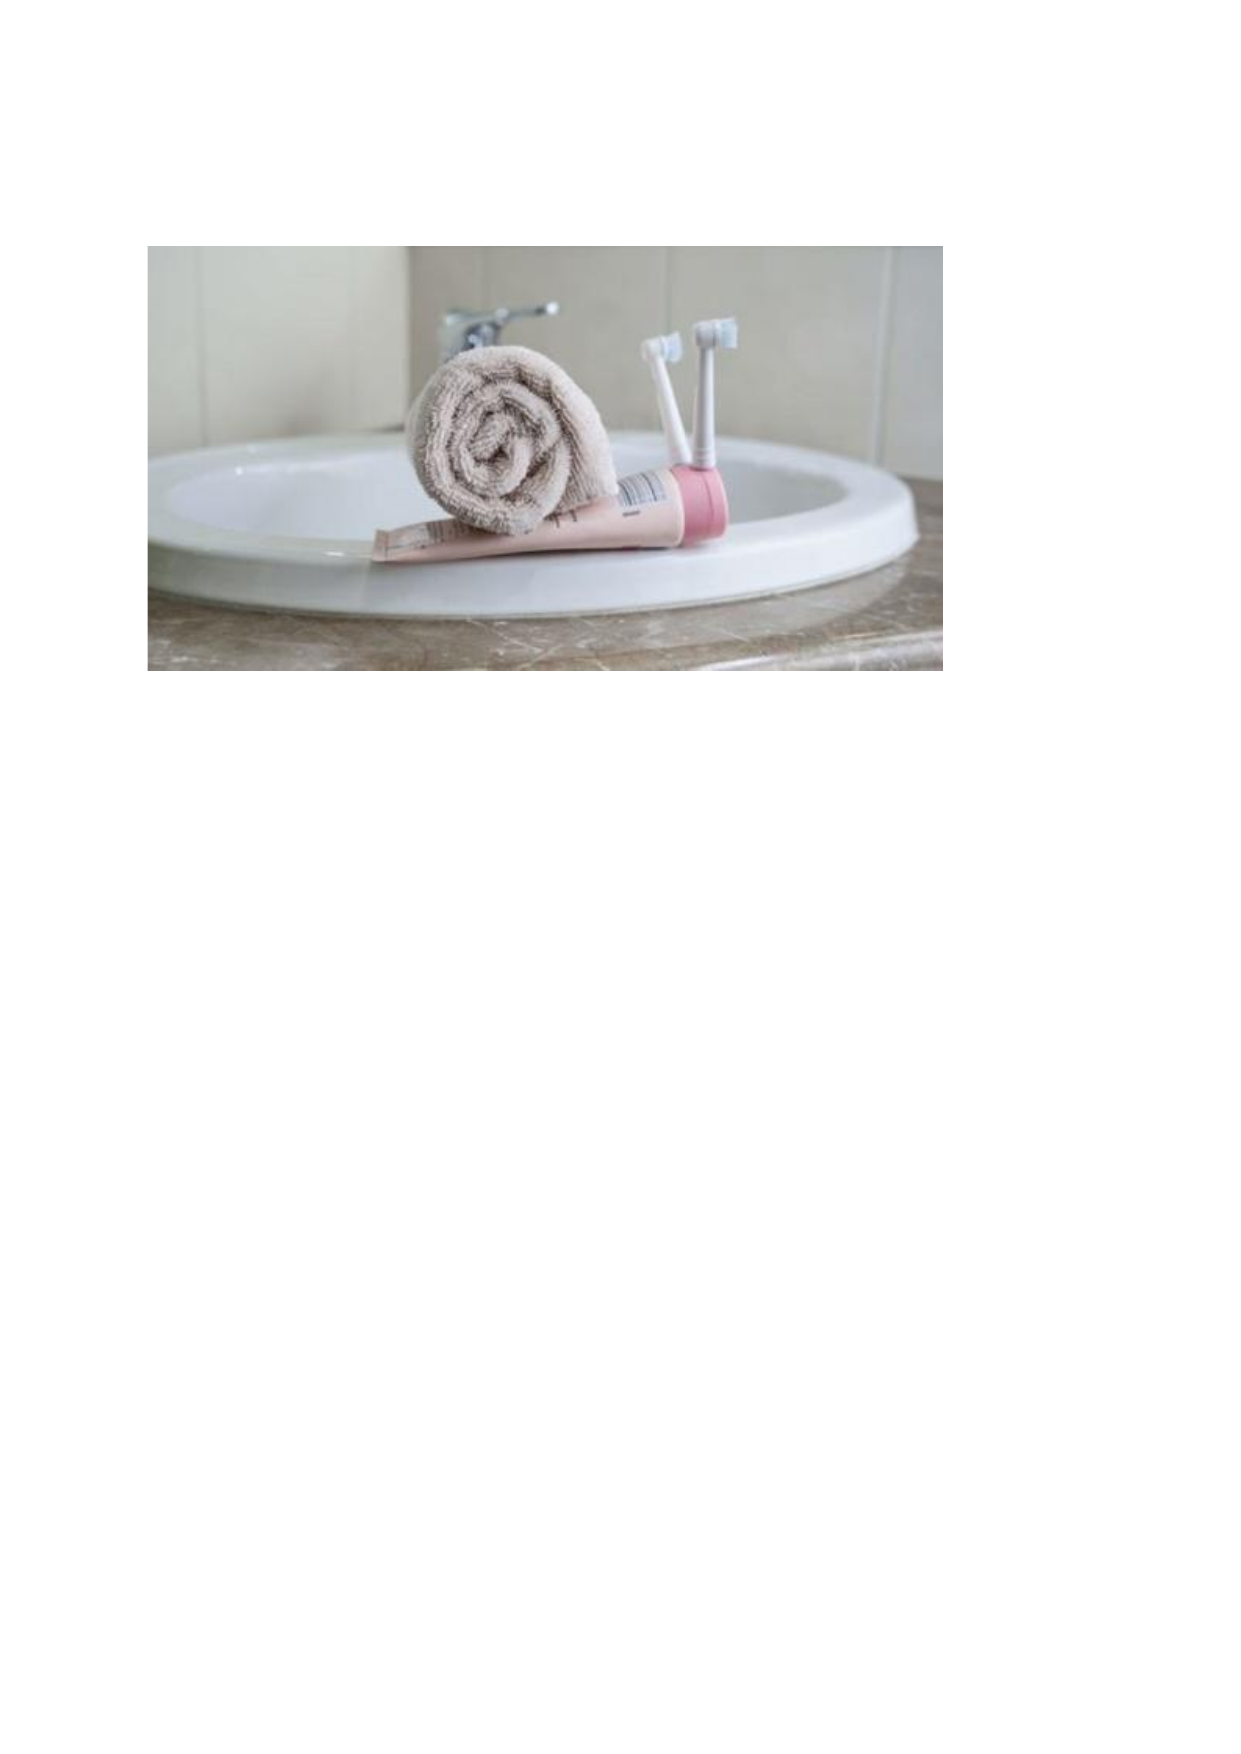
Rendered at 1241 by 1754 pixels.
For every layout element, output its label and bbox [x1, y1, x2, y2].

picture [147, 246, 943, 671]
